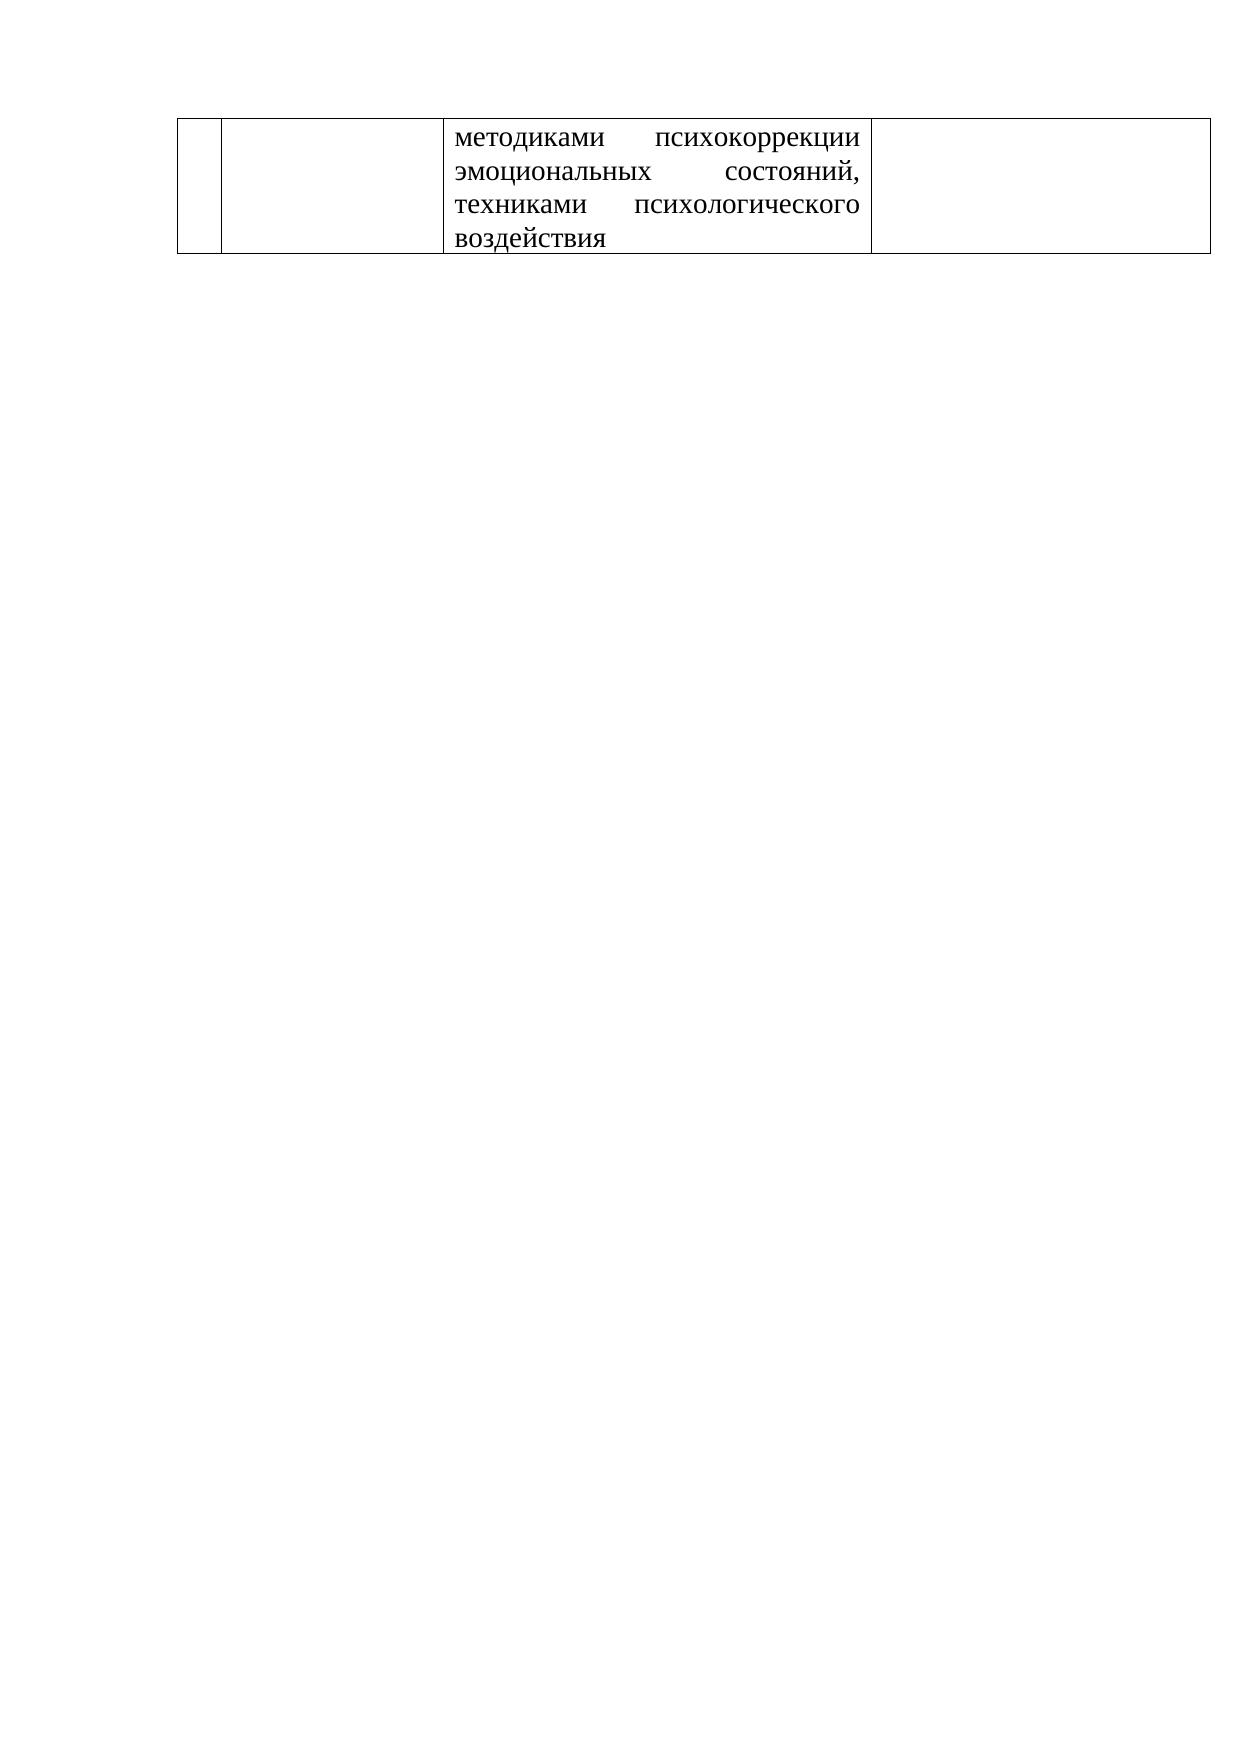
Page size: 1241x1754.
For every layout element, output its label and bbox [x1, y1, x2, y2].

table_cell [872, 119, 1210, 253]
table_cell [444, 119, 871, 253]
